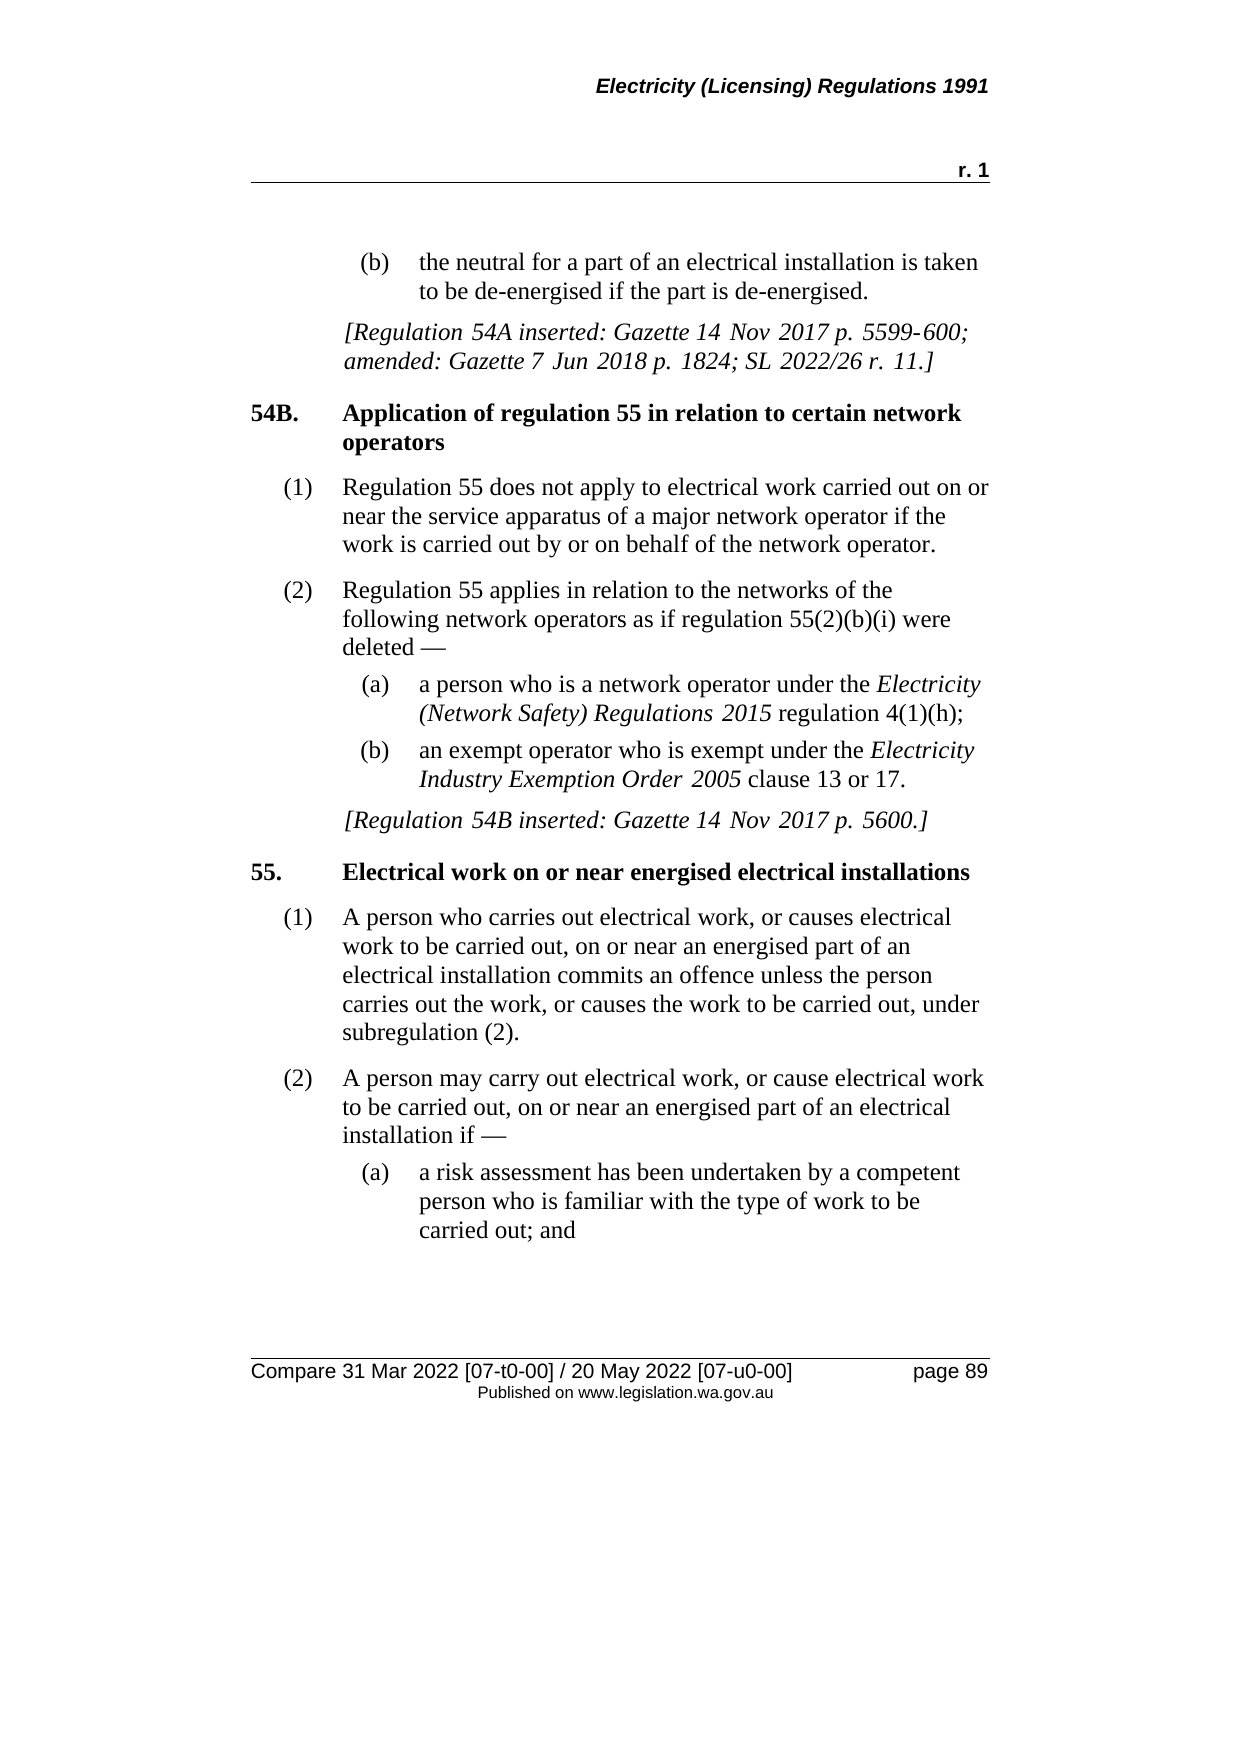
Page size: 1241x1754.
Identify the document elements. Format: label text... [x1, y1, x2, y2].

text (b) an exempt operator who is exempt under the Electricity Industry Exemption Order 2005 clause 13 or 17. [251, 735, 990, 793]
text (1) Regulation 55 does not apply to electrical work carried out on or near the service apparatus of a major network operator if the work is carried out by or on behalf of the network operator. [251, 472, 990, 558]
text (b) the neutral for a part of an electrical installation is taken to be de-energised if the part is de-energised. [251, 247, 990, 305]
text (a) a risk assessment has been undertaken by a competent person who is familiar with the type of work to be carried out; and [251, 1157, 990, 1244]
text (a) a person who is a network operator under the Electricity (Network Safety) Regulations 2015 regulation 4(1)(h); [251, 669, 990, 727]
text [Regulation 54A inserted: Gazette 14 Nov 2017 p. 5599-600; amended: Gazette 7 Jun 2018 p. 1824; SL 2022/26 r. 11.] [251, 317, 990, 375]
text (2) A person may carry out electrical work, or cause electrical work to be carried out, on or near an energised part of an electrical installation if — [251, 1063, 990, 1149]
subtitle 54B. Application of regulation 55 in relation to certain network operators [251, 398, 990, 455]
text (2) Regulation 55 applies in relation to the networks of the following network operators as if regulation 55(2)(b)(i) were deleted — [251, 575, 990, 661]
subtitle 55. Electrical work on or near energised electrical installations [251, 857, 990, 886]
text [Regulation 54B inserted: Gazette 14 Nov 2017 p. 5600.] [251, 805, 990, 834]
text (1) A person who carries out electrical work, or causes electrical work to be carried out, on or near an energised part of an electrical installation commits an offence unless the person carries out the work, or causes the work to be carried out, under subregulation (2). [251, 902, 990, 1046]
